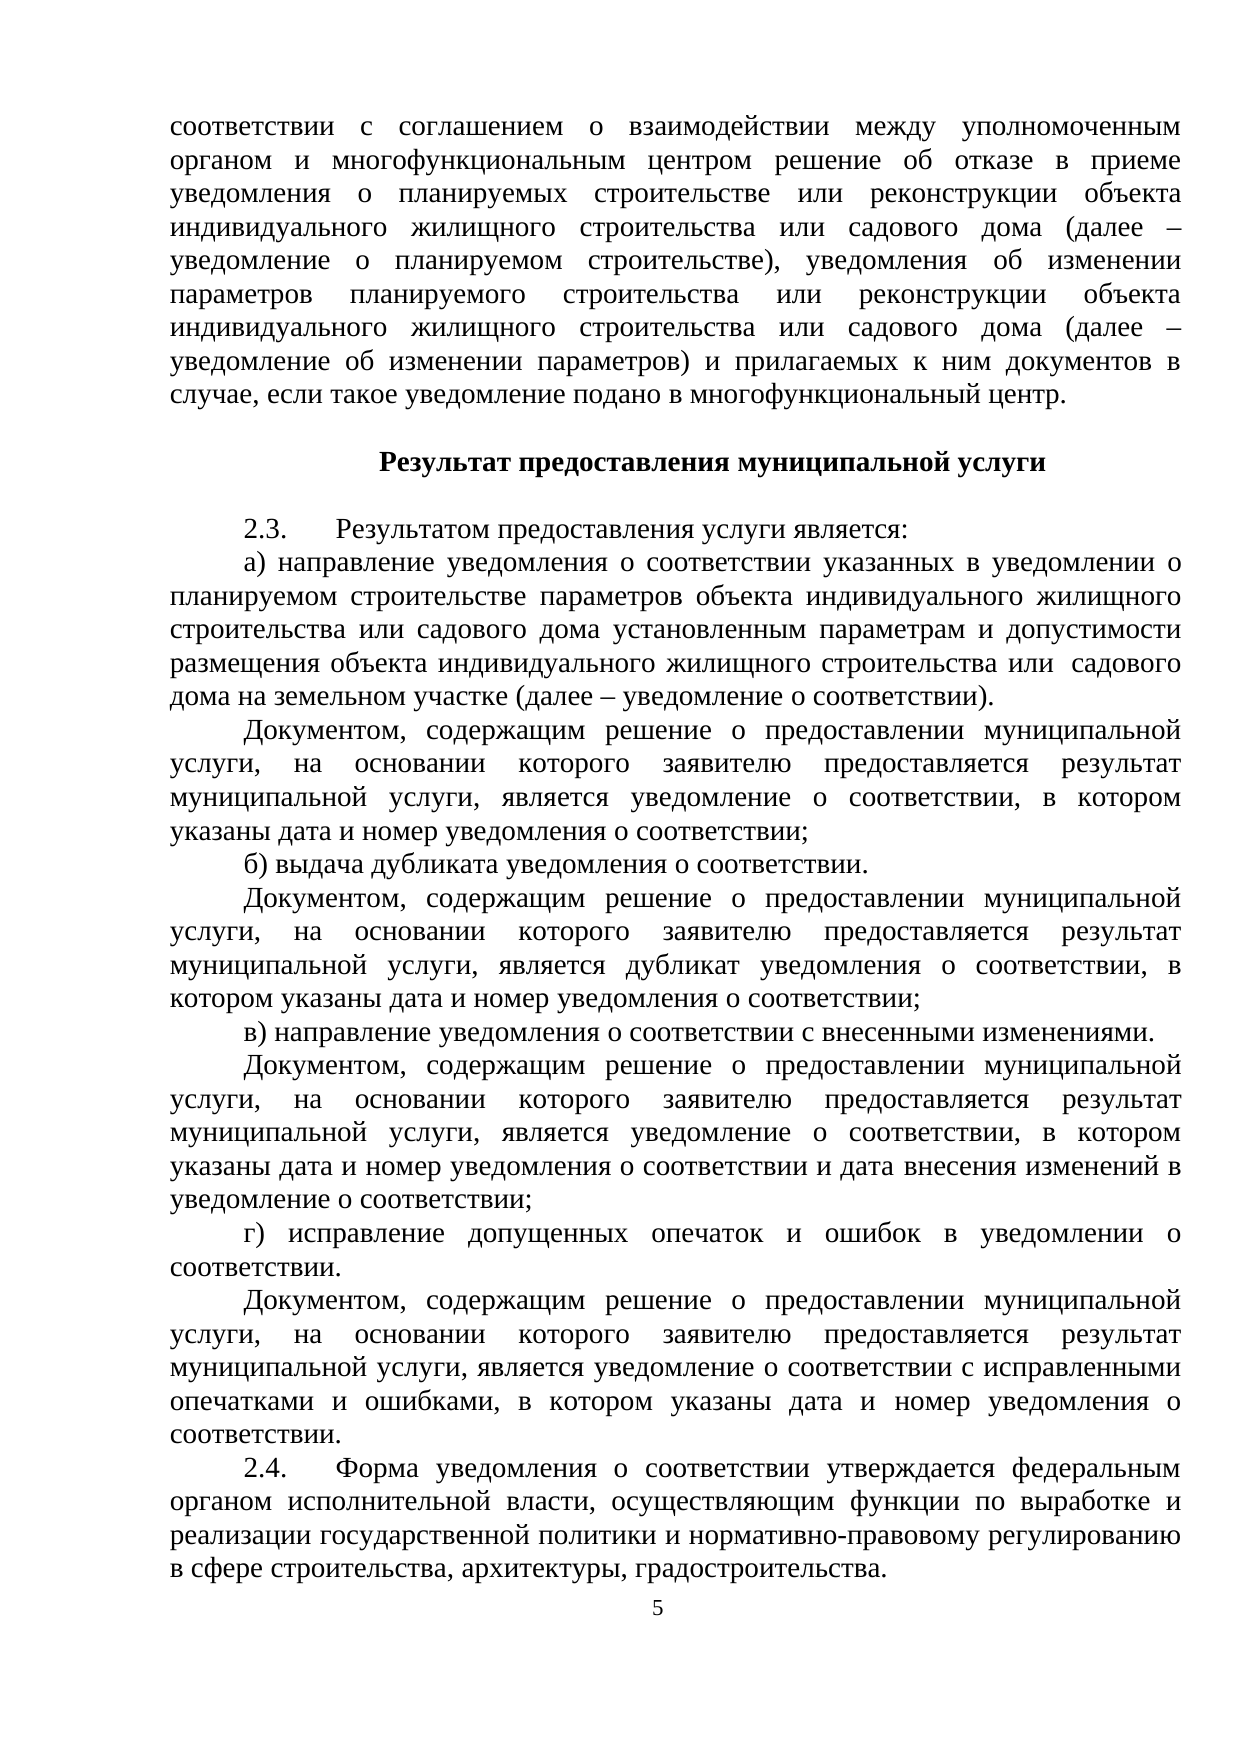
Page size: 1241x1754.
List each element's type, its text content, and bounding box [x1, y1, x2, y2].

text а) направление уведомления о соответствии указанных в уведомлении о планируемом строительстве параметров объекта индивидуального жилищного строительства или садового дома установленным параметрам и допустимости размещения объекта индивидуального жилищного строительства или садового дома на земельном участке (далее – уведомление о соответствии). [169, 544, 1182, 712]
text в) направление уведомления о соответствии с внесенными изменениями. [169, 1014, 1205, 1047]
text б) выдача дубликата уведомления о соответствии. [169, 846, 1205, 880]
text Результат предоставления муниципальной услуги [169, 444, 1181, 477]
text Документом, содержащим решение о предоставлении муниципальной услуги, на основании которого заявителю предоставляется результат муниципальной услуги, является уведомление о соответствии, в котором указаны дата и номер уведомления о соответствии и дата внесения изменений в уведомление о соответствии; [169, 1047, 1182, 1215]
list Результатом предоставления услуги является: [169, 511, 1205, 544]
text Документом, содержащим решение о предоставлении муниципальной услуги, на основании которого заявителю предоставляется результат муниципальной услуги, является уведомление о соответствии с исправленными опечатками и ошибками, в котором указаны дата и номер уведомления о соответствии. [169, 1282, 1181, 1450]
text Документом, содержащим решение о предоставлении муниципальной услуги, на основании которого заявителю предоставляется результат муниципальной услуги, является дубликат уведомления о соответствии, в котором указаны дата и номер уведомления о соответствии; [169, 880, 1181, 1014]
text Документом, содержащим решение о предоставлении муниципальной услуги, на основании которого заявителю предоставляется результат муниципальной услуги, является уведомление о соответствии, в котором указаны дата и номер уведомления о соответствии; [169, 712, 1181, 846]
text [169, 108, 1181, 410]
text г) исправление допущенных опечаток и ошибок в уведомлении о соответствии. [169, 1215, 1181, 1282]
list Форма уведомления о соответствии утверждается федеральным органом исполнительной власти, осуществляющим функции по выработке и реализации государственной политики и нормативно-правовому регулированию в сфере строительства, архитектуры, градостроительства. [169, 1450, 1181, 1584]
